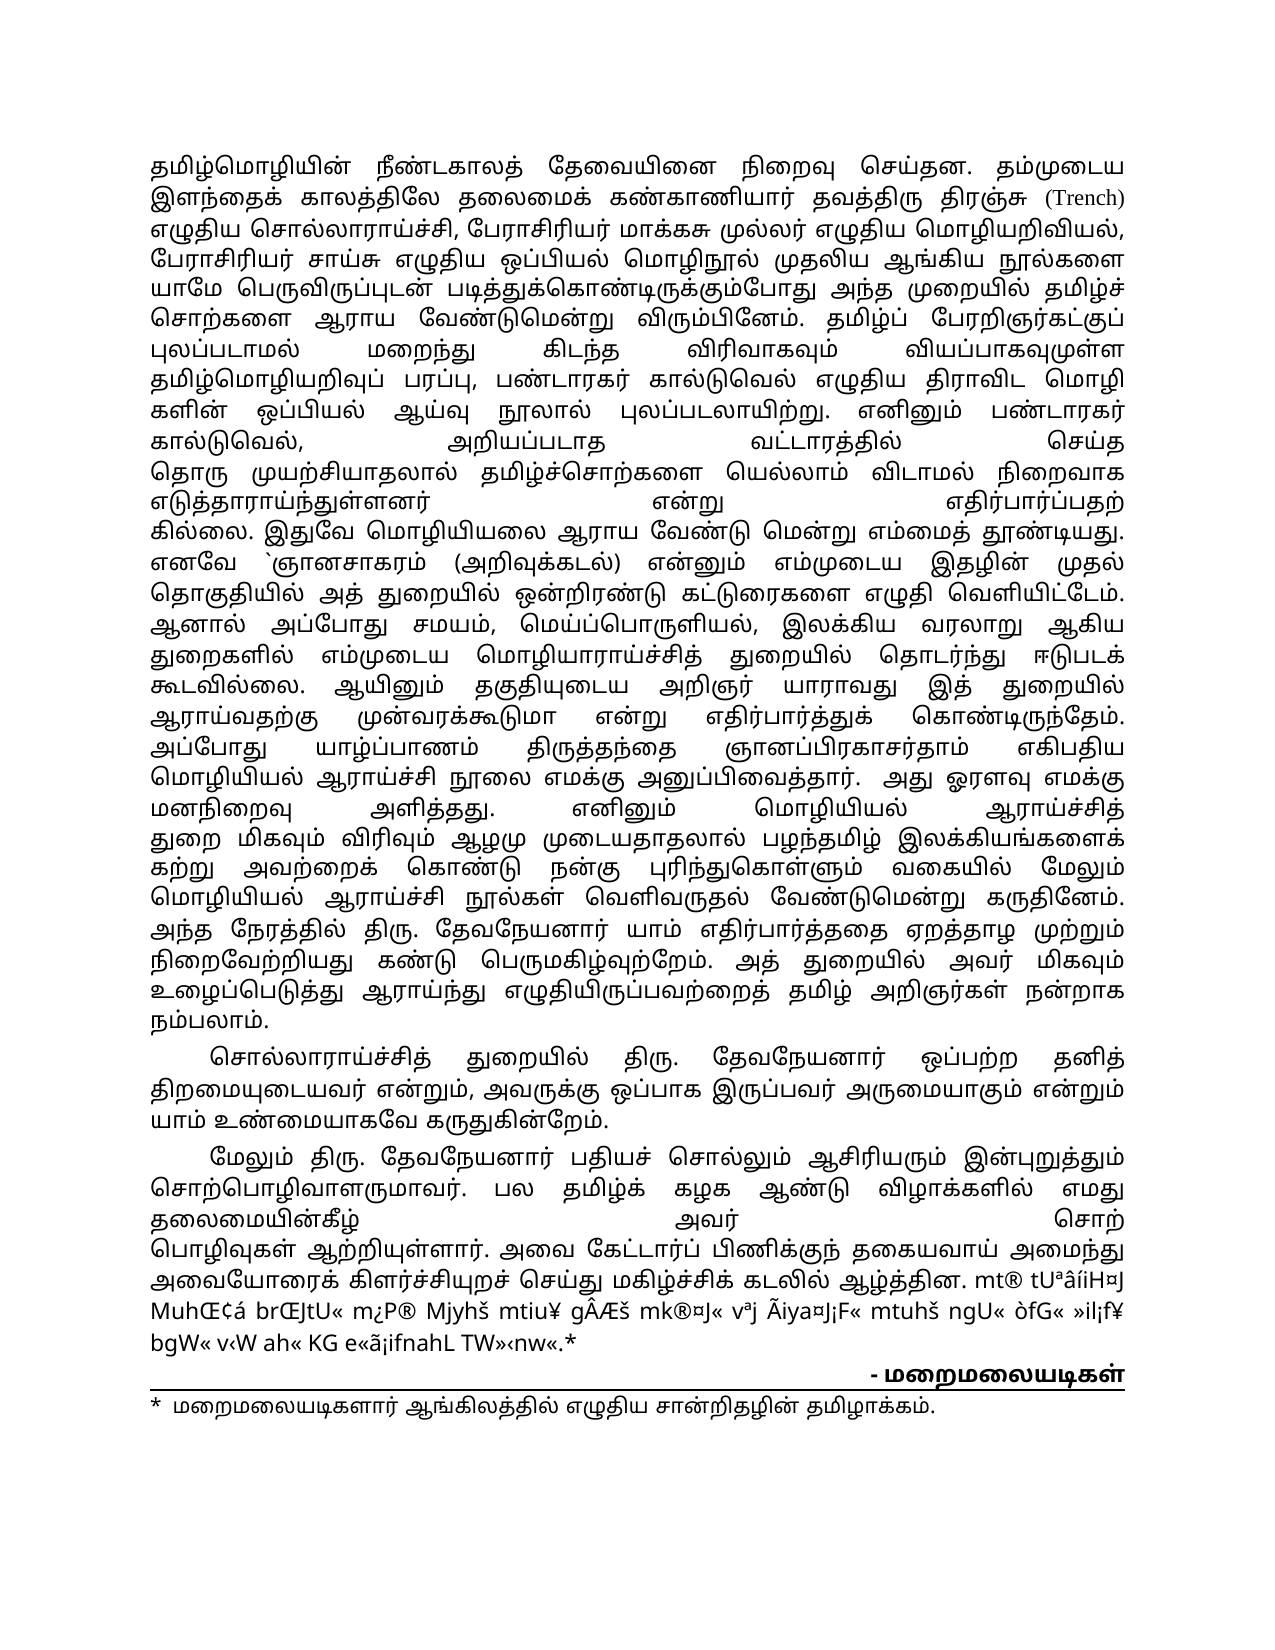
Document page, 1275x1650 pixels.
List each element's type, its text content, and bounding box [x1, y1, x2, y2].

text - மறைமலையடிகள் [150, 1358, 1125, 1389]
text மேலும் திரு. தேவநேயனார் பதியச் சொல்லும் ஆசிரியரும் இன்புறுத்தும் சொற்பொழிவாளருமாவர். பல தமிழ்க் கழக ஆண்டு விழாக்களில் எமது தலைமையின்கீழ் அவர் சொற் பொழிவுகள் ஆற்றியுள்ளார். அவை கேட்டார்ப் பிணிக்குந் தகையவாய் அமைந்து அவையோரைக் கிளர்ச்சியுறச் செய்து மகிழ்ச்சிக் கடலில் ஆழ்த்தின. mt® tUªâíiH¤J MuhŒ¢á brŒJtU« m¿P® Mjyhš mtiu¥ gÂÆš mk®¤J« vªj Ãiya¤J¡F« mtuhš ngU« òfG« »il¡f¥ bgW« v‹W ah« KG e«ã¡ifnahL TW»‹nw«.* [150, 1141, 1125, 1358]
text * மறைமலையடிகளார் ஆங்கிலத்தில் எழுதிய சான்றிதழின் தமிழாக்கம். [150, 1391, 1125, 1420]
text சொல்லாராய்ச்சித் துறையில் திரு. தேவநேயனார் ஒப்பற்ற தனித் திறமையுடையவர் என்றும், அவருக்கு ஒப்பாக இருப்பவர் அருமையாகும் என்றும் யாம் உண்மையாகவே கருதுகின்றேம். [150, 1041, 1125, 1135]
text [150, 150, 1125, 1035]
